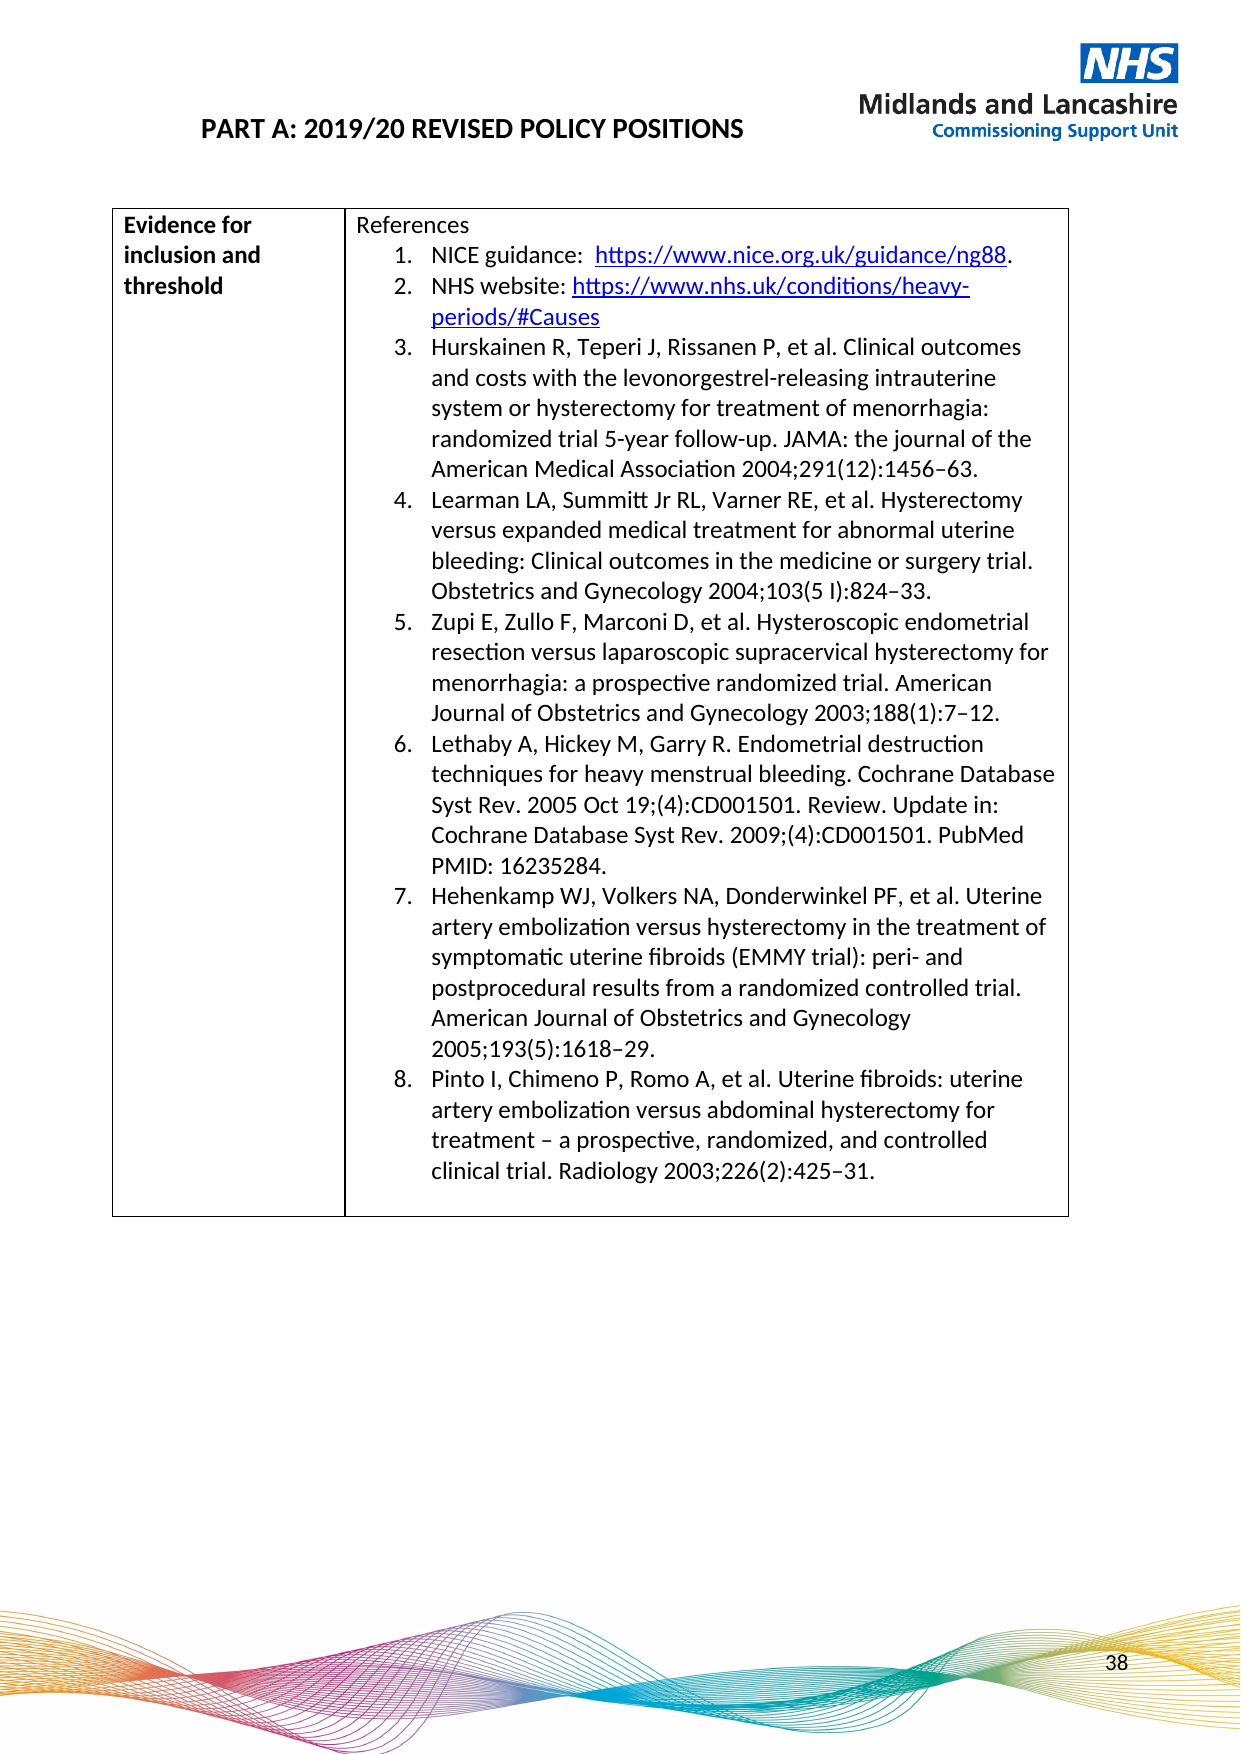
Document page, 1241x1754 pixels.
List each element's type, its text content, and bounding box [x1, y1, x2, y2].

table_cell References NICE guidance: https://www.nice.org.uk/guidance/ng88. NHS website: https://www.nhs.uk/conditions/heavy-periods/#Causes Hurskainen R, Teperi J, Rissanen P, et al. Clinical outcomes and costs with the levonorgestrel-releasing intrauterine system or hysterectomy for treatment of menorrhagia: randomized trial 5-year follow-up. JAMA: the journal of the American Medical Association 2004;291(12):1456–63. Learman LA, Summitt Jr RL, Varner RE, et al. Hysterectomy versus expanded medical treatment for abnormal uterine bleeding: Clinical outcomes in the medicine or surgery trial. Obstetrics and Gynecology 2004;103(5 I):824–33. Zupi E, Zullo F, Marconi D, et al. Hysteroscopic endometrial resection versus laparoscopic supracervical hysterectomy for menorrhagia: a prospective randomized trial. American Journal of Obstetrics and Gynecology 2003;188(1):7–12. Lethaby A, Hickey M, Garry R. Endometrial destruction techniques for heavy menstrual bleeding. Cochrane Database Syst Rev. 2005 Oct 19;(4):CD001501. Review. Update in: Cochrane Database Syst Rev. 2009;(4):CD001501. PubMed PMID: 16235284. Hehenkamp WJ, Volkers NA, Donderwinkel PF, et al. Uterine artery embolization versus hysterectomy in the treatment of symptomatic uterine fibroids (EMMY trial): peri- and postprocedural results from a randomized controlled trial. American Journal of Obstetrics and Gynecology 2005;193(5):1618–29. Pinto I, Chimeno P, Romo A, et al. Uterine fibroids: uterine artery embolization versus abdominal hysterectomy for treatment – a prospective, randomized, and controlled clinical trial. Radiology 2003;226(2):425–31. [346, 209, 1068, 1216]
picture [0, 1600, 1241, 1754]
picture [815, 0, 1222, 188]
table_cell Evidence for inclusion and threshold [113, 209, 344, 1216]
